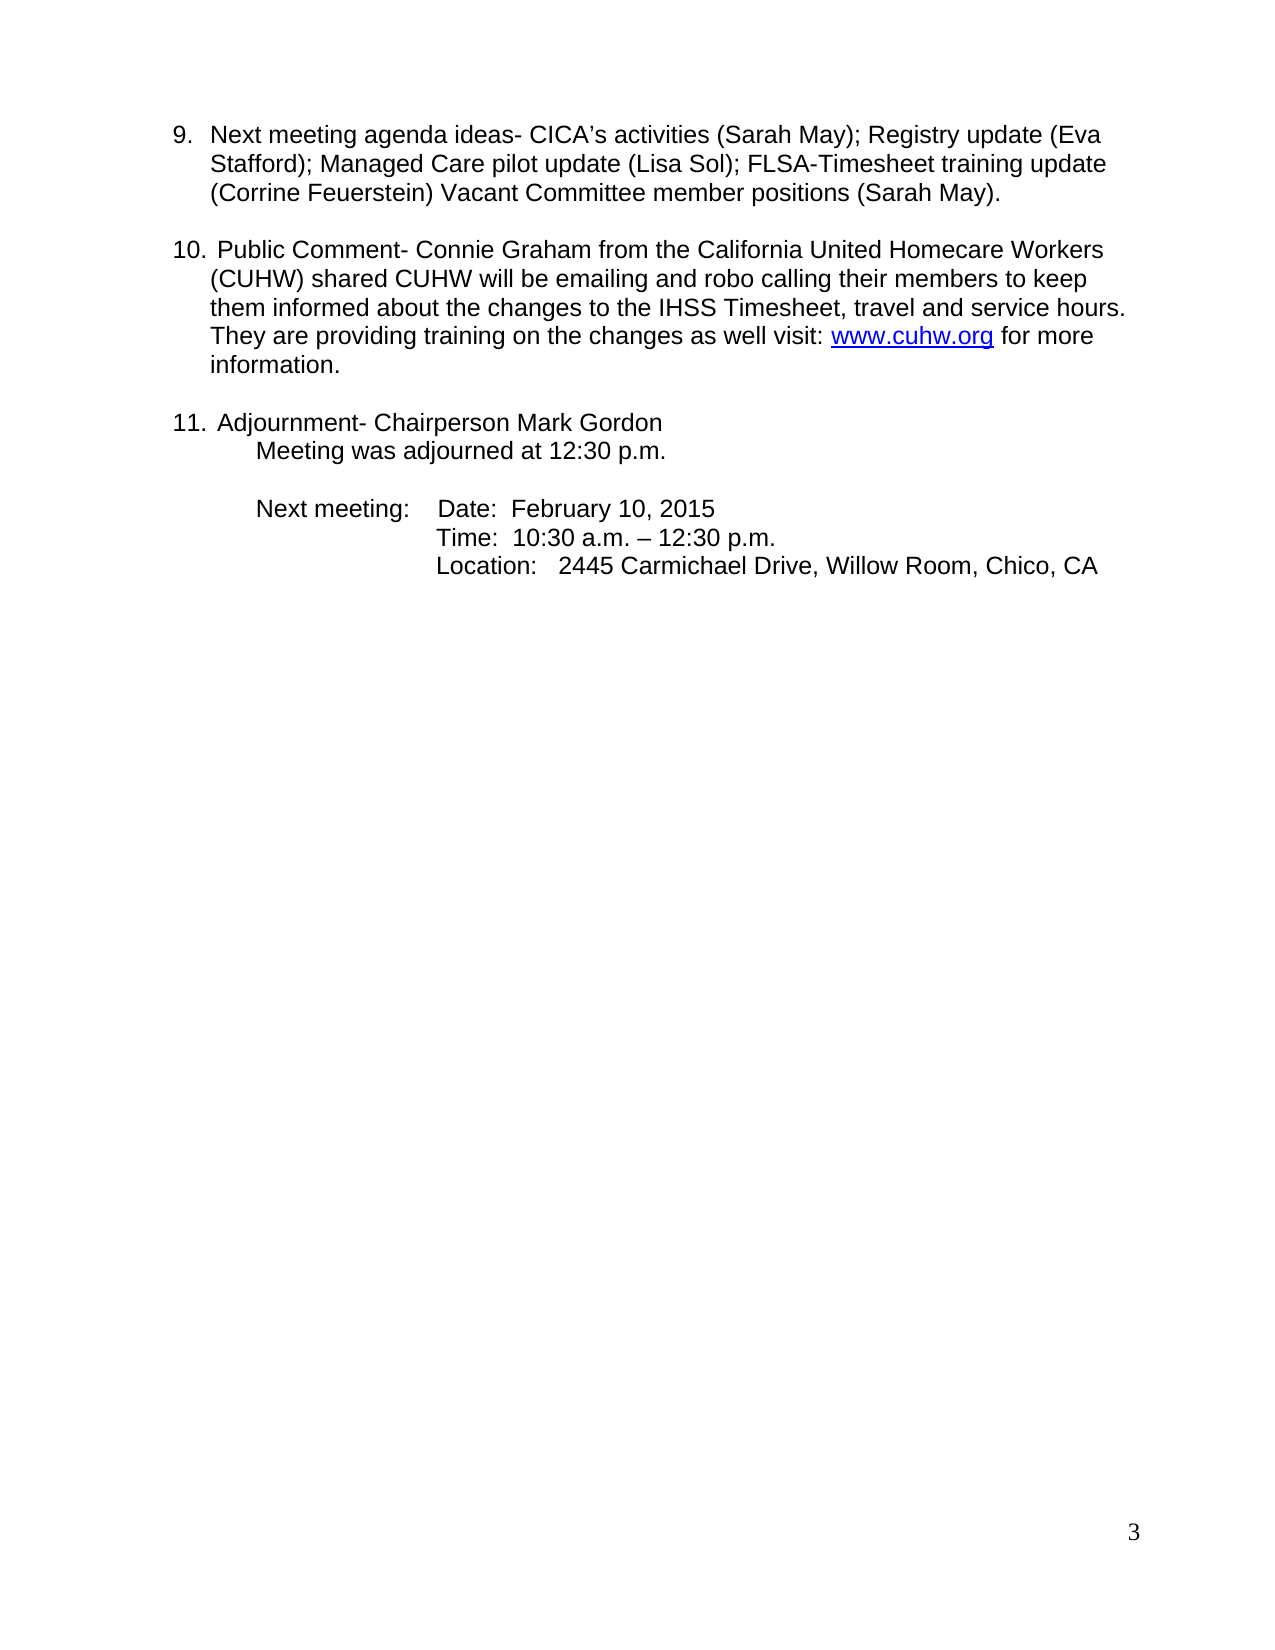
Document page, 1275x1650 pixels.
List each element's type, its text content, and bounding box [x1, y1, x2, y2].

list Adjournment- Chairperson Mark Gordon [172, 407, 1140, 436]
list Location: 2445 Carmichael Drive, Willow Room, Chico, CA [172, 551, 1140, 580]
list Meeting was adjourned at 12:30 p.m. [172, 436, 1140, 465]
list Public Comment- Connie Graham from the California United Homecare Workers (CUHW) shared CUHW will be emailing and robo calling their members to keep them informed about the changes to the IHSS Timesheet, travel and service hours. They are providing training on the changes as well visit: www.cuhw.org for more information. [172, 235, 1140, 379]
list Next meeting: Date: February 10, 2015 [172, 494, 1140, 522]
list Time: 10:30 a.m. – 12:30 p.m. [172, 522, 1140, 551]
list Next meeting agenda ideas- CICA’s activities (Sarah May); Registry update (Eva Stafford); Managed Care pilot update (Lisa Sol); FLSA-Timesheet training update (Corrine Feuerstein) Vacant Committee member positions (Sarah May). [172, 120, 1140, 206]
